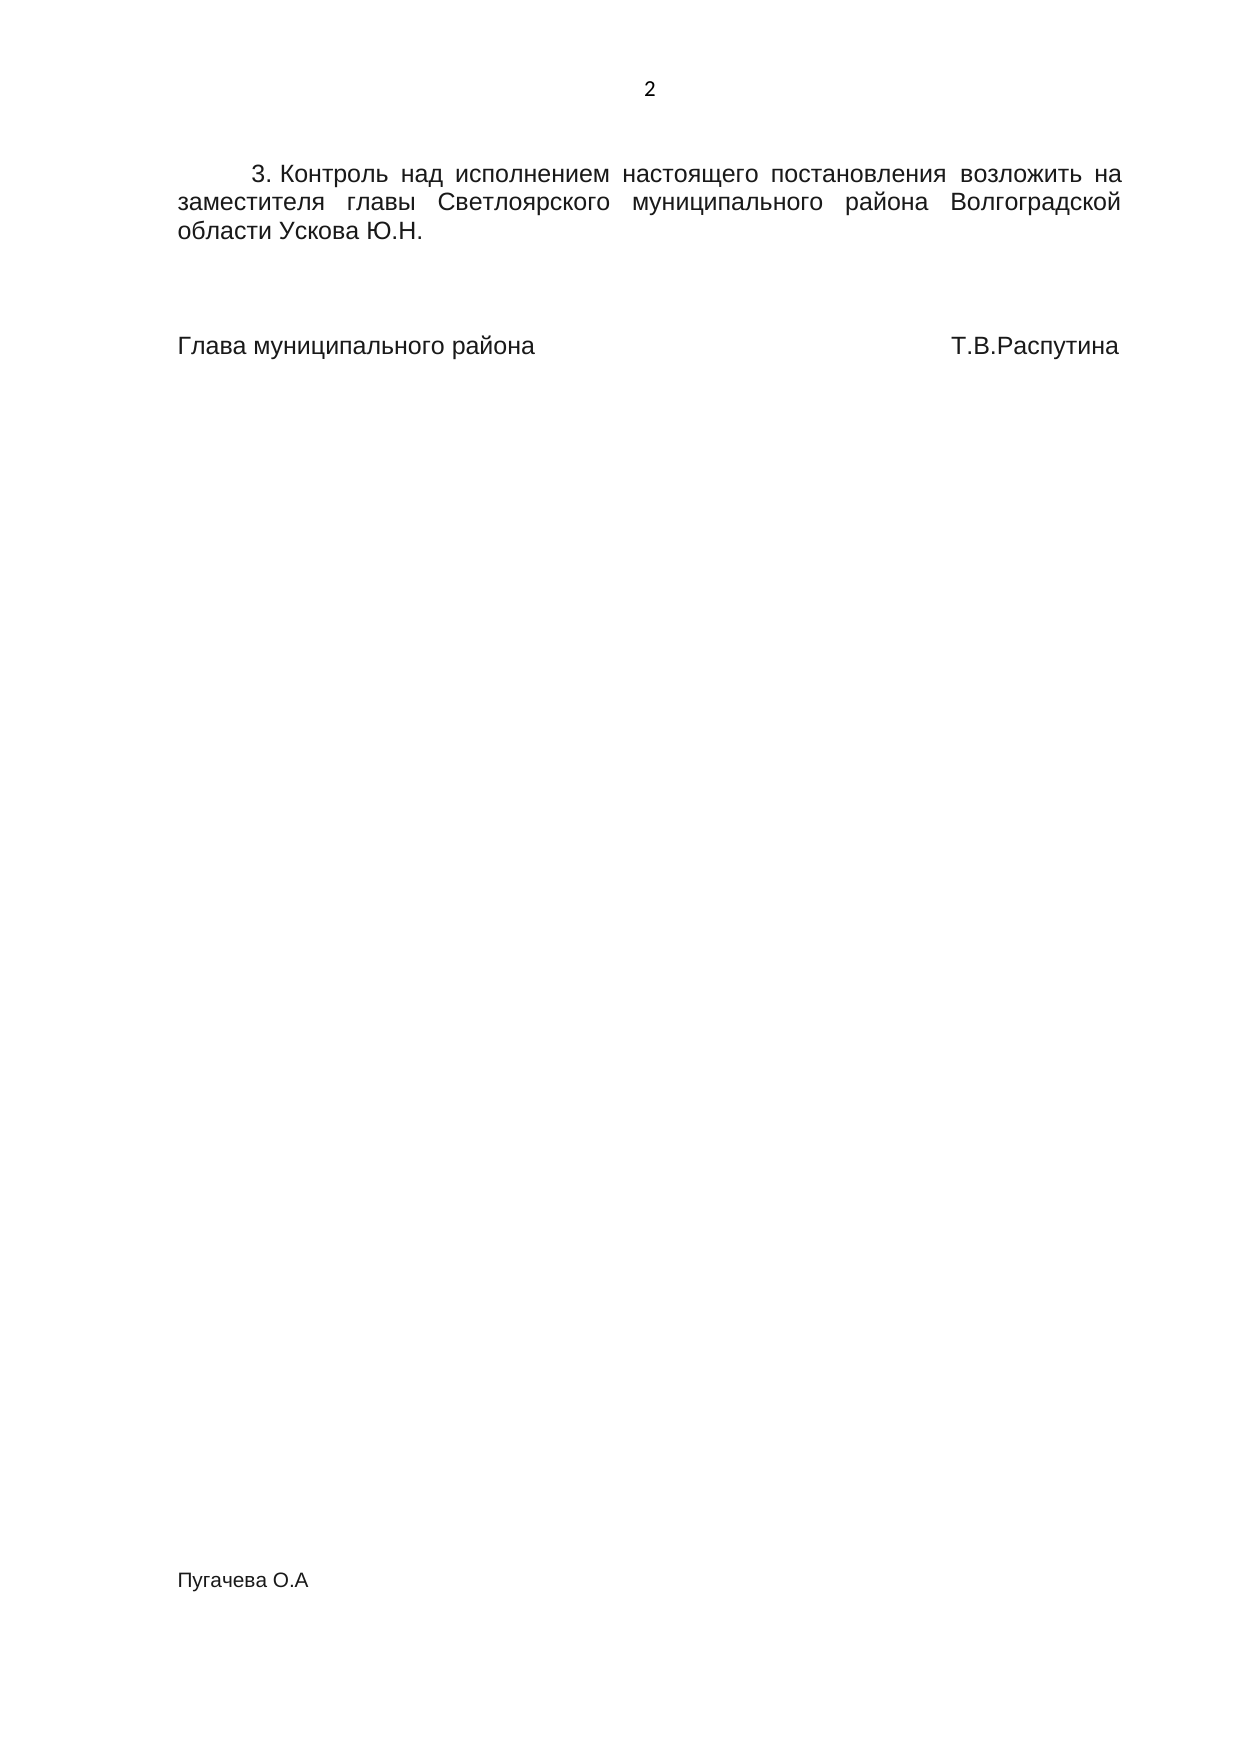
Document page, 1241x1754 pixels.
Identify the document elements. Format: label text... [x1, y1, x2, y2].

text 3. Контроль над исполнением настоящего постановления возложить на заместителя главы Светлоярского муниципального района Волгоградской области Ускова Ю.Н. [177, 159, 1122, 245]
text Пугачева О.А [177, 1567, 1122, 1591]
text Глава муниципального района Т.В.Распутина [177, 331, 1122, 360]
